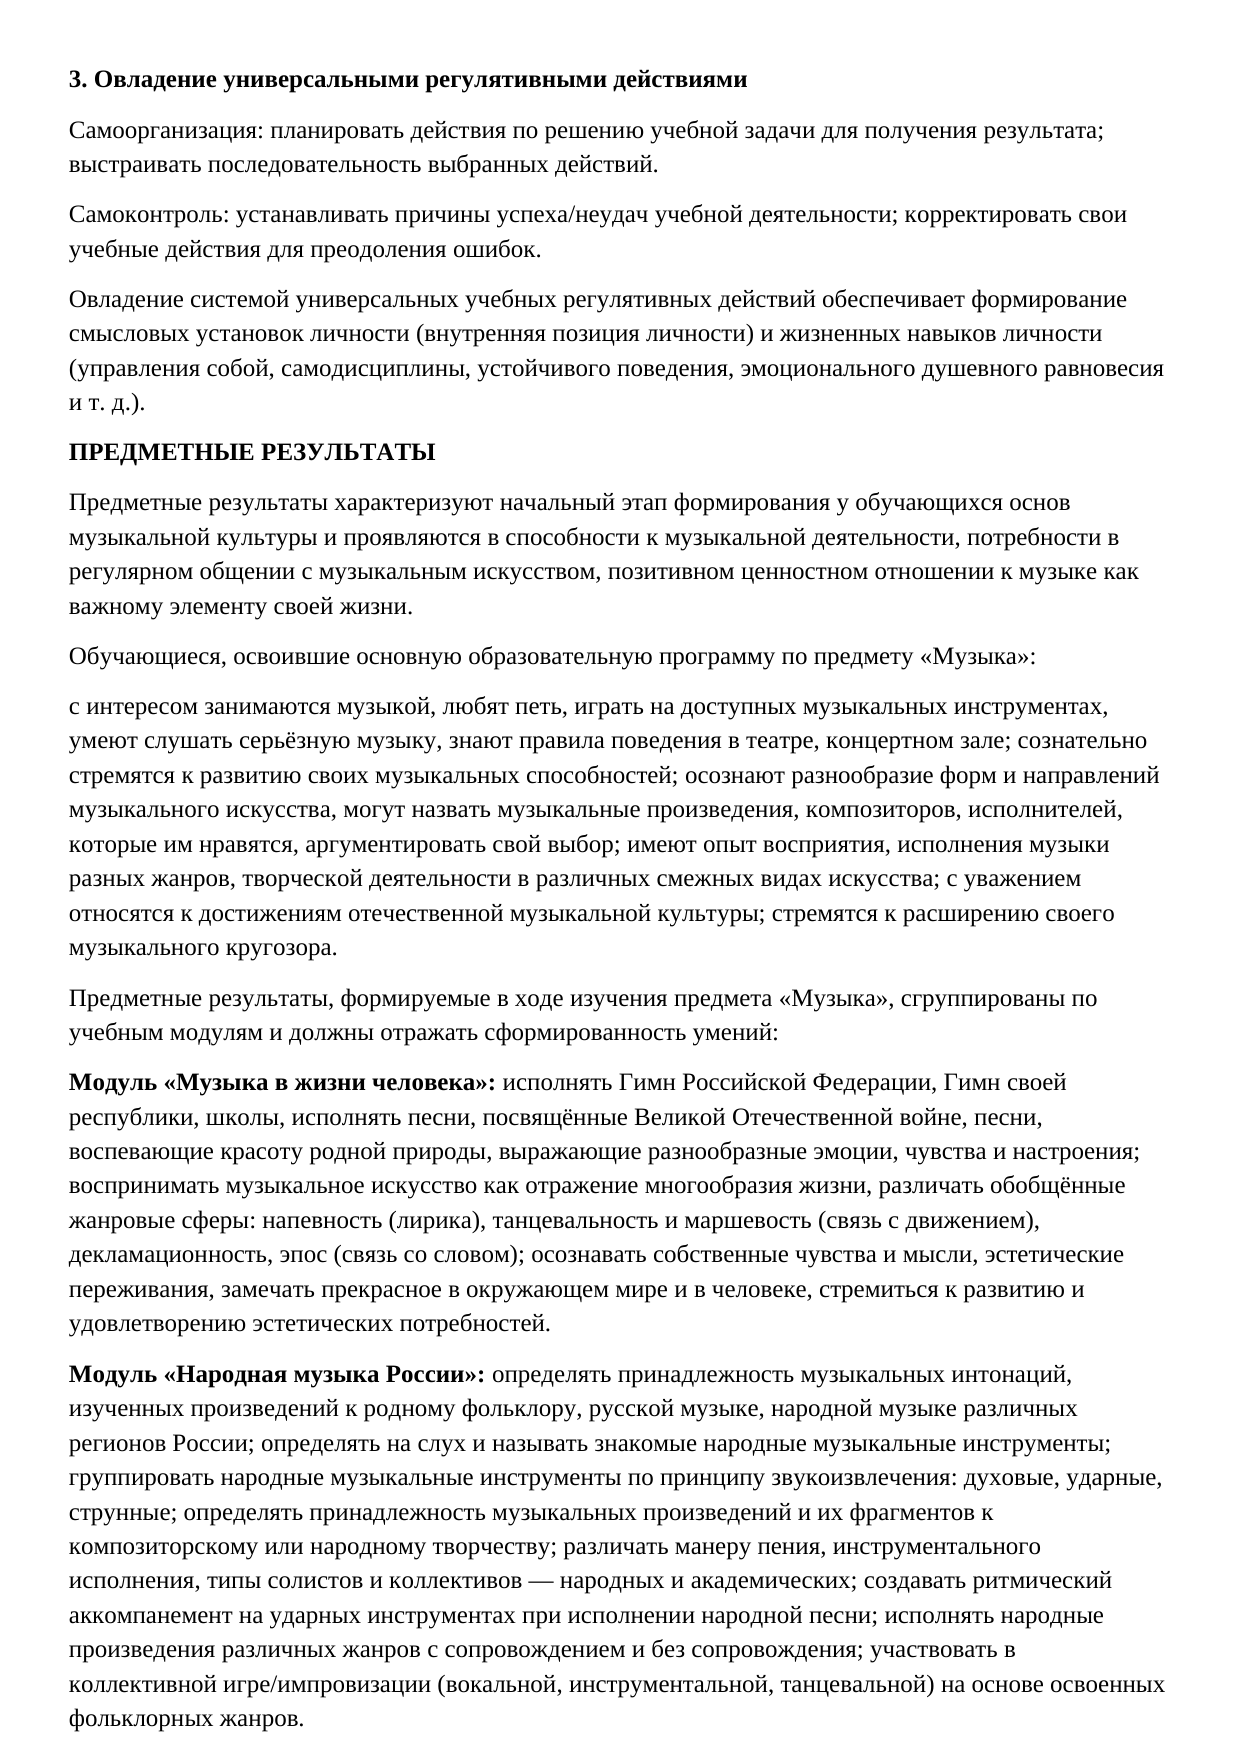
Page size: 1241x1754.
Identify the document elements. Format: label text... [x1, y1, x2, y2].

text Самоорганизация: планировать действия по решению учебной задачи для получения результата; выстраивать последовательность выбранных действий. [69, 115, 1167, 178]
text Самоконтроль: устанавливать причины успеха/неудач учебной деятельности; корректировать свои учебные действия для преодоления ошибок. [69, 199, 1167, 262]
text с интересом занимаются музыкой, любят петь, играть на доступных музыкальных инструментах, умеют слушать серьёзную музыку, знают правила поведения в театре, концертном зале; сознательно стремятся к развитию своих музыкальных способностей; осознают разнообразие форм и направлений музыкального искусства, могут назвать музыкальные произведения, композиторов, исполнителей, которые им нравятся, аргументировать свой выбор; имеют опыт восприятия, исполнения музыки разных жанров, творческой деятельности в различных смежных видах искусства; с уважением относятся к достижениям отечественной музыкальной культуры; стремятся к расширению своего музыкального кругозора. [69, 691, 1167, 961]
text Предметные результаты характеризуют начальный этап формирования у обучающихся основ музыкальной культуры и проявляются в способности к музыкальной деятельности, потребности в регулярном общении с музыкальным искусством, позитивном ценностном отношении к музыке как важному элементу своей жизни. [69, 487, 1167, 620]
text 3. Овладение универсальными регулятивными действиями [69, 64, 1167, 93]
text Модуль «Народная музыка России»: определять принадлежность музыкальных интонаций, изученных произведений к родному фольклору, русской музыке, народной музыке различных регионов России; определять на слух и называть знакомые народные музыкальные инструменты; группировать народные музыкальные инструменты по принципу звукоизвлечения: духовые, ударные, струнные; определять принадлежность музыкальных произведений и их фрагментов к композиторскому или народному творчеству; различать манеру пения, инструментального исполнения, типы солистов и коллективов — народных и академических; создавать ритмический аккомпанемент на ударных инструментах при исполнении народной песни; исполнять народные произведения различных жанров с сопровождением и без сопровождения; участвовать в коллективной игре/импровизации (вокальной, инструментальной, танцевальной) на основе освоенных фольклорных жанров. [69, 1359, 1167, 1732]
text Модуль «Музыка в жизни человека»: исполнять Гимн Российской Федерации, Гимн своей республики, школы, исполнять песни, посвящённые Великой Отечественной войне, песни, воспевающие красоту родной природы, выражающие разнообразные эмоции, чувства и настроения; воспринимать музыкальное искусство как отражение многообразия жизни, различать обобщённые жанровые сферы: напевность (лирика), танцевальность и маршевость (связь с движением), декламационность, эпос (связь со словом); осознавать собственные чувства и мысли, эстетические переживания, замечать прекрасное в окружающем мире и в человеке, стремиться к развитию и удовлетворению эстетических потребностей. [69, 1067, 1167, 1337]
text Обучающиеся, освоившие основную образовательную программу по предмету «Музыка»: [69, 641, 1167, 670]
text Предметные результаты, формируемые в ходе изучения предмета «Музыка», сгруппированы по учебным модулям и должны отражать сформированность умений: [69, 983, 1167, 1046]
text Овладение системой универсальных учебных регулятивных действий обеспечивает формирование смысловых установок личности (внутренняя позиция личности) и жизненных навыков личности (управления собой, самодисциплины, устойчивого поведения, эмоционального душевного равновесия и т. д.). [69, 284, 1167, 416]
text ПРЕДМЕТНЫЕ РЕЗУЛЬТАТЫ [69, 437, 1167, 466]
